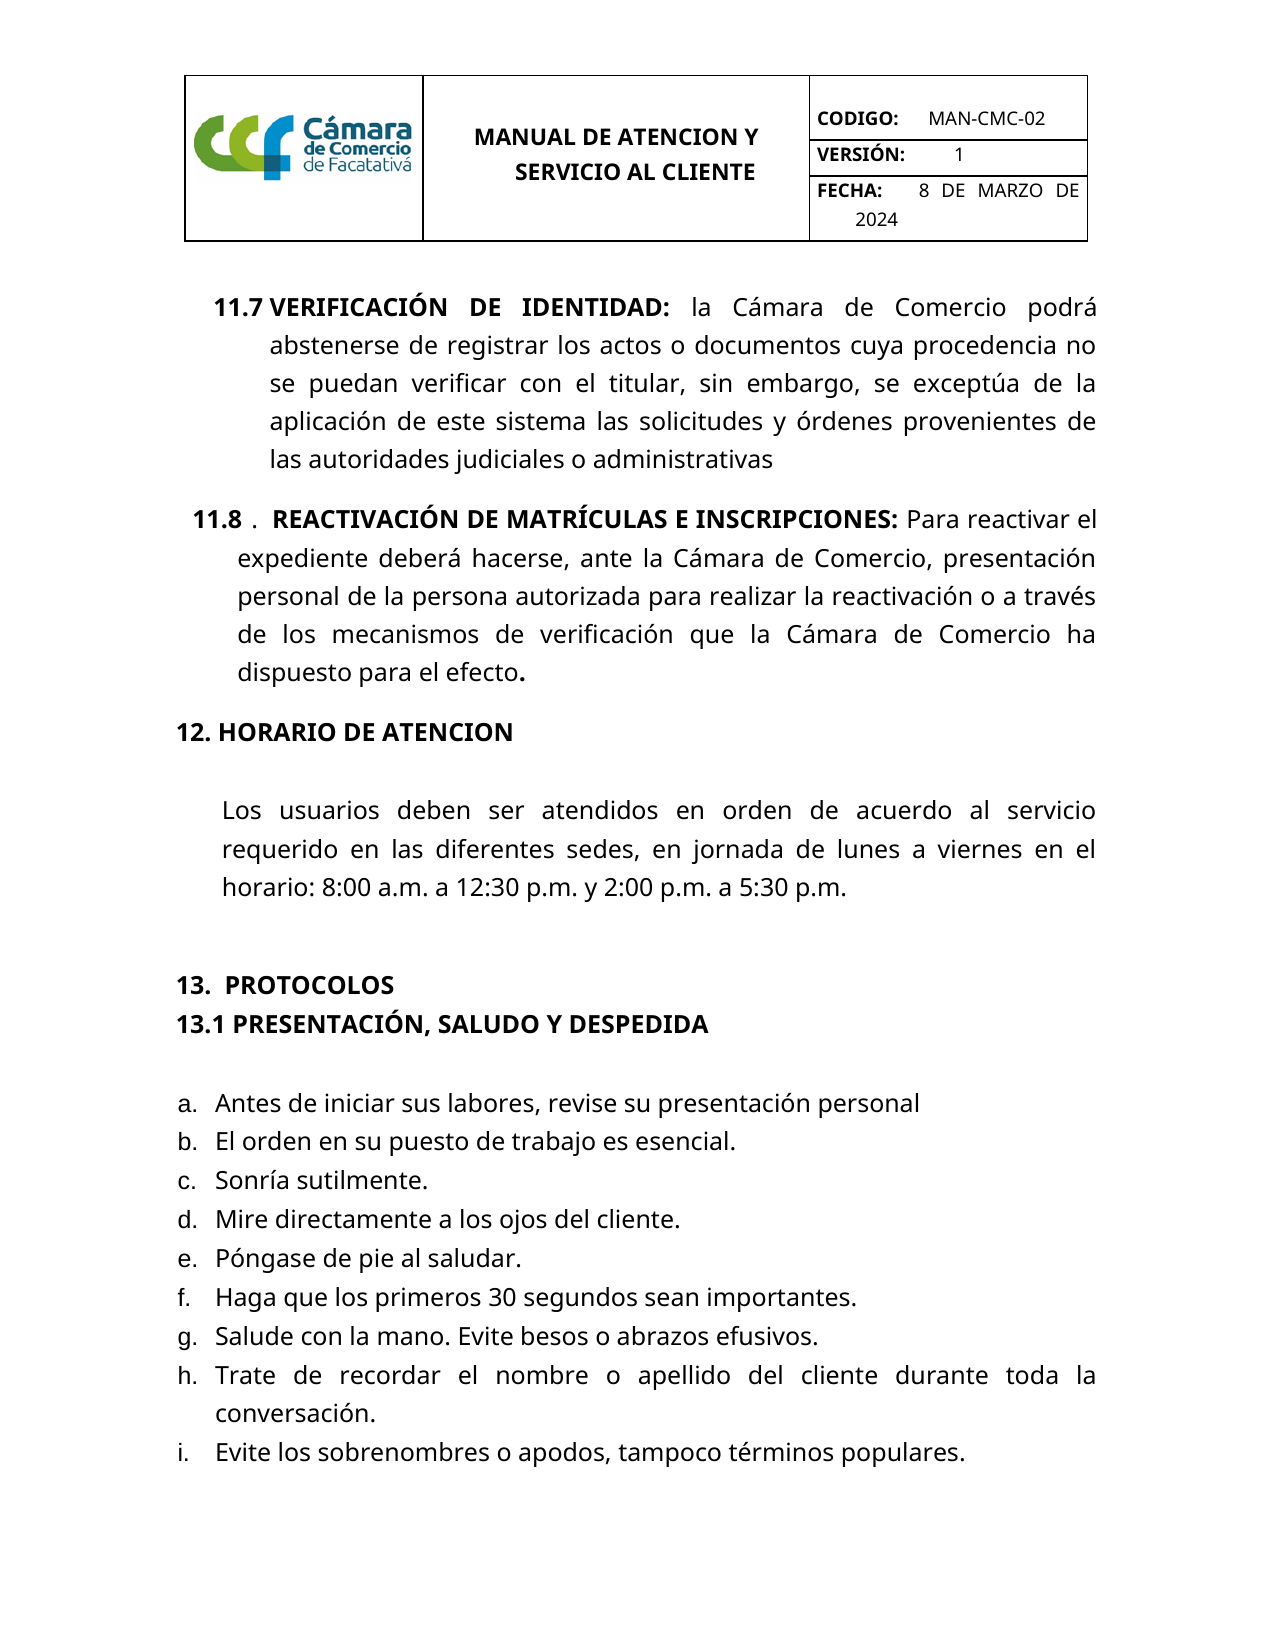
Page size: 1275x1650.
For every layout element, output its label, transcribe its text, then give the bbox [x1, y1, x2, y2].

subtitle 12. HORARIO DE ATENCION [176, 715, 1098, 749]
subtitle 13.1 PRESENTACIÓN, SALUDO Y DESPEDIDA [176, 1007, 1098, 1041]
subtitle . REACTIVACIÓN DE MATRÍCULAS E INSCRIPCIONES: Para reactivar el expediente deberá hacerse, ante la Cámara de Comercio, presentación personal de la persona autorizada para realizar la reactivación o a través de los mecanismos de verificación que la Cámara de Comercio ha dispuesto para el efecto. [192, 502, 1098, 689]
subtitle 13. PROTOCOLOS [176, 968, 1098, 1002]
subtitle VERIFICACIÓN DE IDENTIDAD: la Cámara de Comercio podrá abstenerse de registrar los actos o documentos cuya procedencia no se puedan verificar con el titular, sin embargo, se exceptúa de la aplicación de este sistema las solicitudes y órdenes provenientes de las autoridades judiciales o administrativas [213, 289, 1098, 476]
text Los usuarios deben ser atendidos en orden de acuerdo al servicio requerido en las diferentes sedes, en jornada de lunes a viernes en el horario: 8:00 a.m. a 12:30 p.m. y 2:00 p.m. a 5:30 p.m. [222, 793, 1098, 904]
list El orden en su puesto de trabajo es esencial. [177, 1124, 1098, 1158]
picture [194, 113, 414, 183]
list Mire directamente a los ojos del cliente. [177, 1202, 1098, 1236]
list Sonría sutilmente. [177, 1163, 1098, 1197]
list Salude con la mano. Evite besos o abrazos efusivos. [177, 1319, 1098, 1353]
list Haga que los primeros 30 segundos sean importantes. [177, 1280, 1098, 1314]
list Evite los sobrenombres o apodos, tampoco términos populares. [177, 1435, 1098, 1469]
list Trate de recordar el nombre o apellido del cliente durante toda la conversación. [177, 1358, 1098, 1430]
list Antes de iniciar sus labores, revise su presentación personal [177, 1085, 1098, 1119]
list Póngase de pie al saludar. [177, 1241, 1098, 1275]
